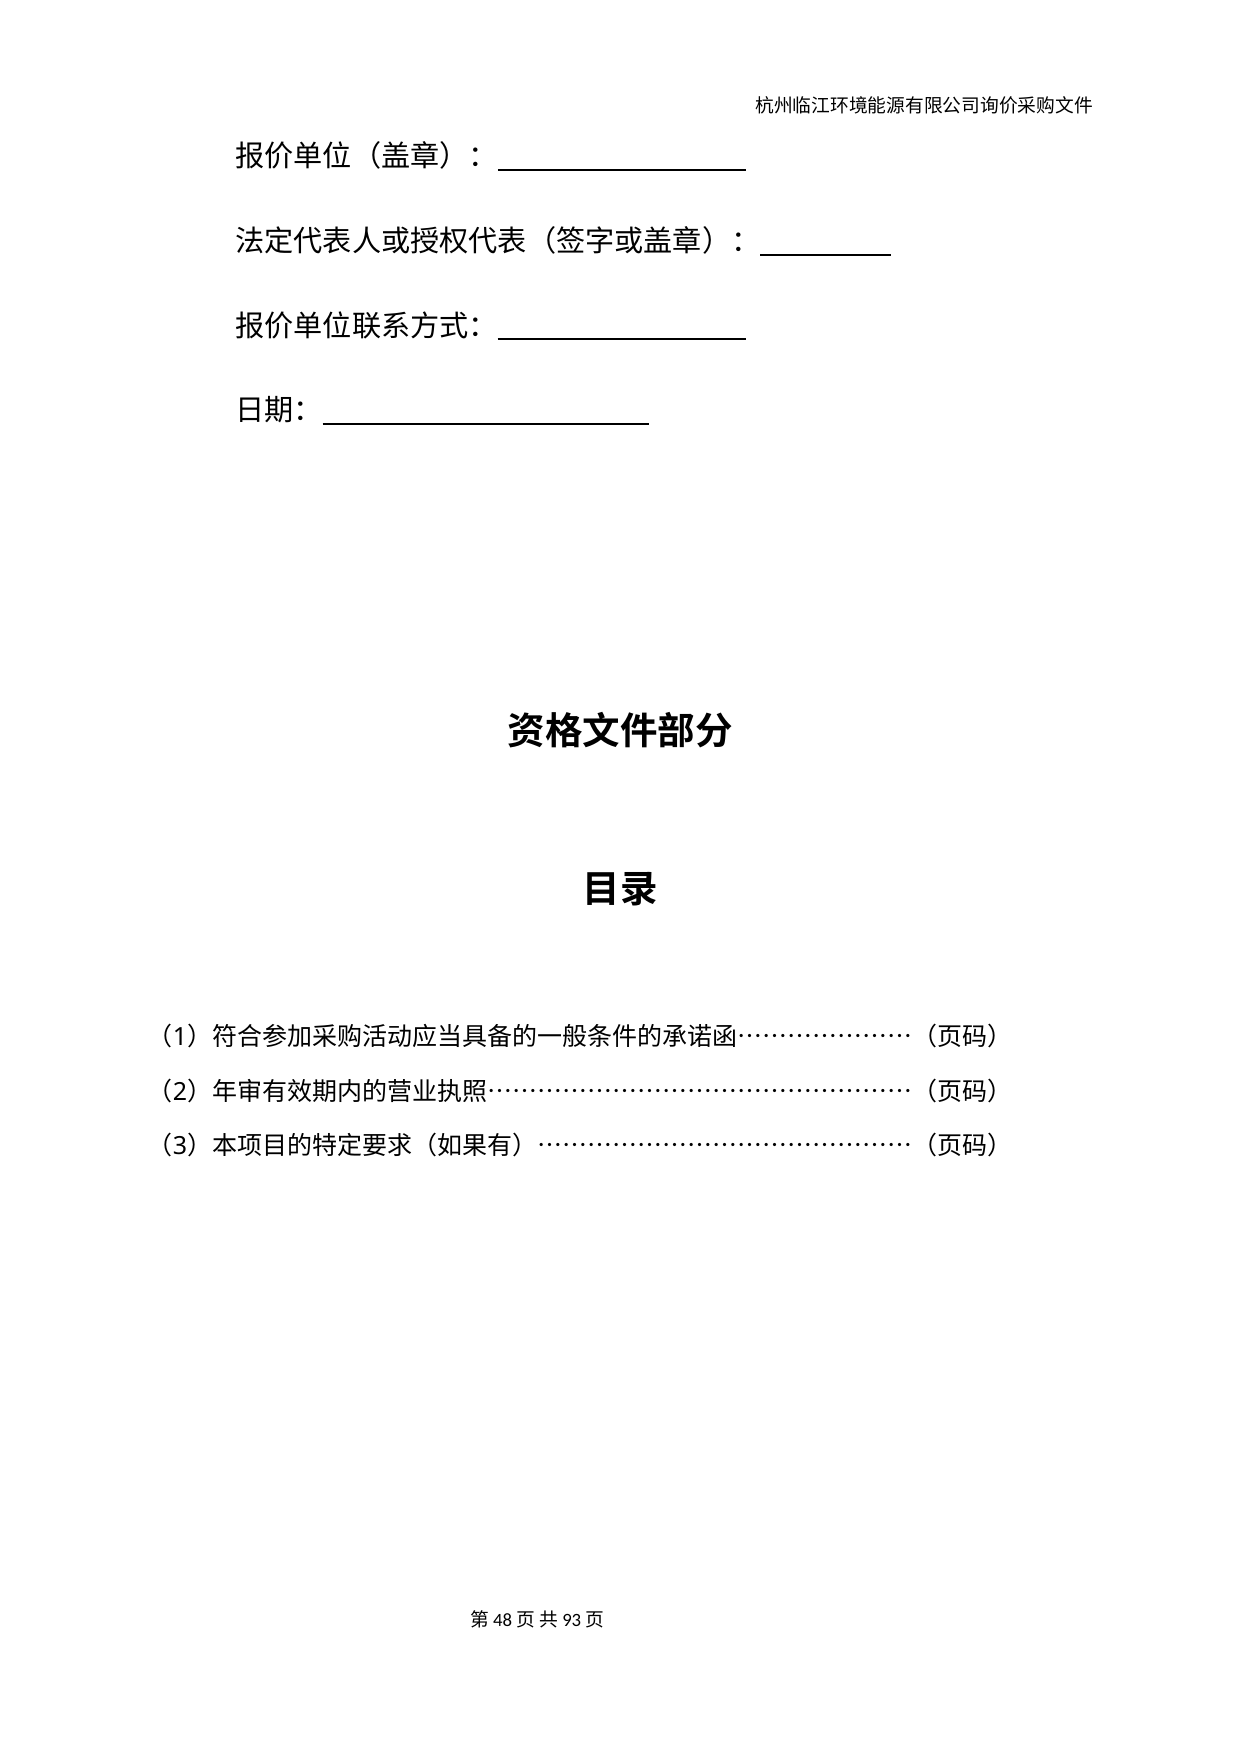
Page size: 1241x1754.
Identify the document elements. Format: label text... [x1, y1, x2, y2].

text （1）符合参加采购活动应当具备的一般条件的承诺函…………………（页码） [148, 1017, 1092, 1053]
text 报价单位联系方式： [148, 302, 1092, 344]
text 资格文件部分 [148, 701, 1092, 755]
text （3）本项目的特定要求（如果有）………………………………………（页码） [148, 1126, 1092, 1162]
text 报价单位（盖章）： [148, 133, 1092, 175]
text 日期： [148, 387, 1092, 429]
text （2）年审有效期内的营业执照……………………………………………（页码） [148, 1071, 1092, 1107]
text 法定代表人或授权代表（签字或盖章）： [148, 217, 1092, 260]
text 目录 [148, 859, 1092, 913]
